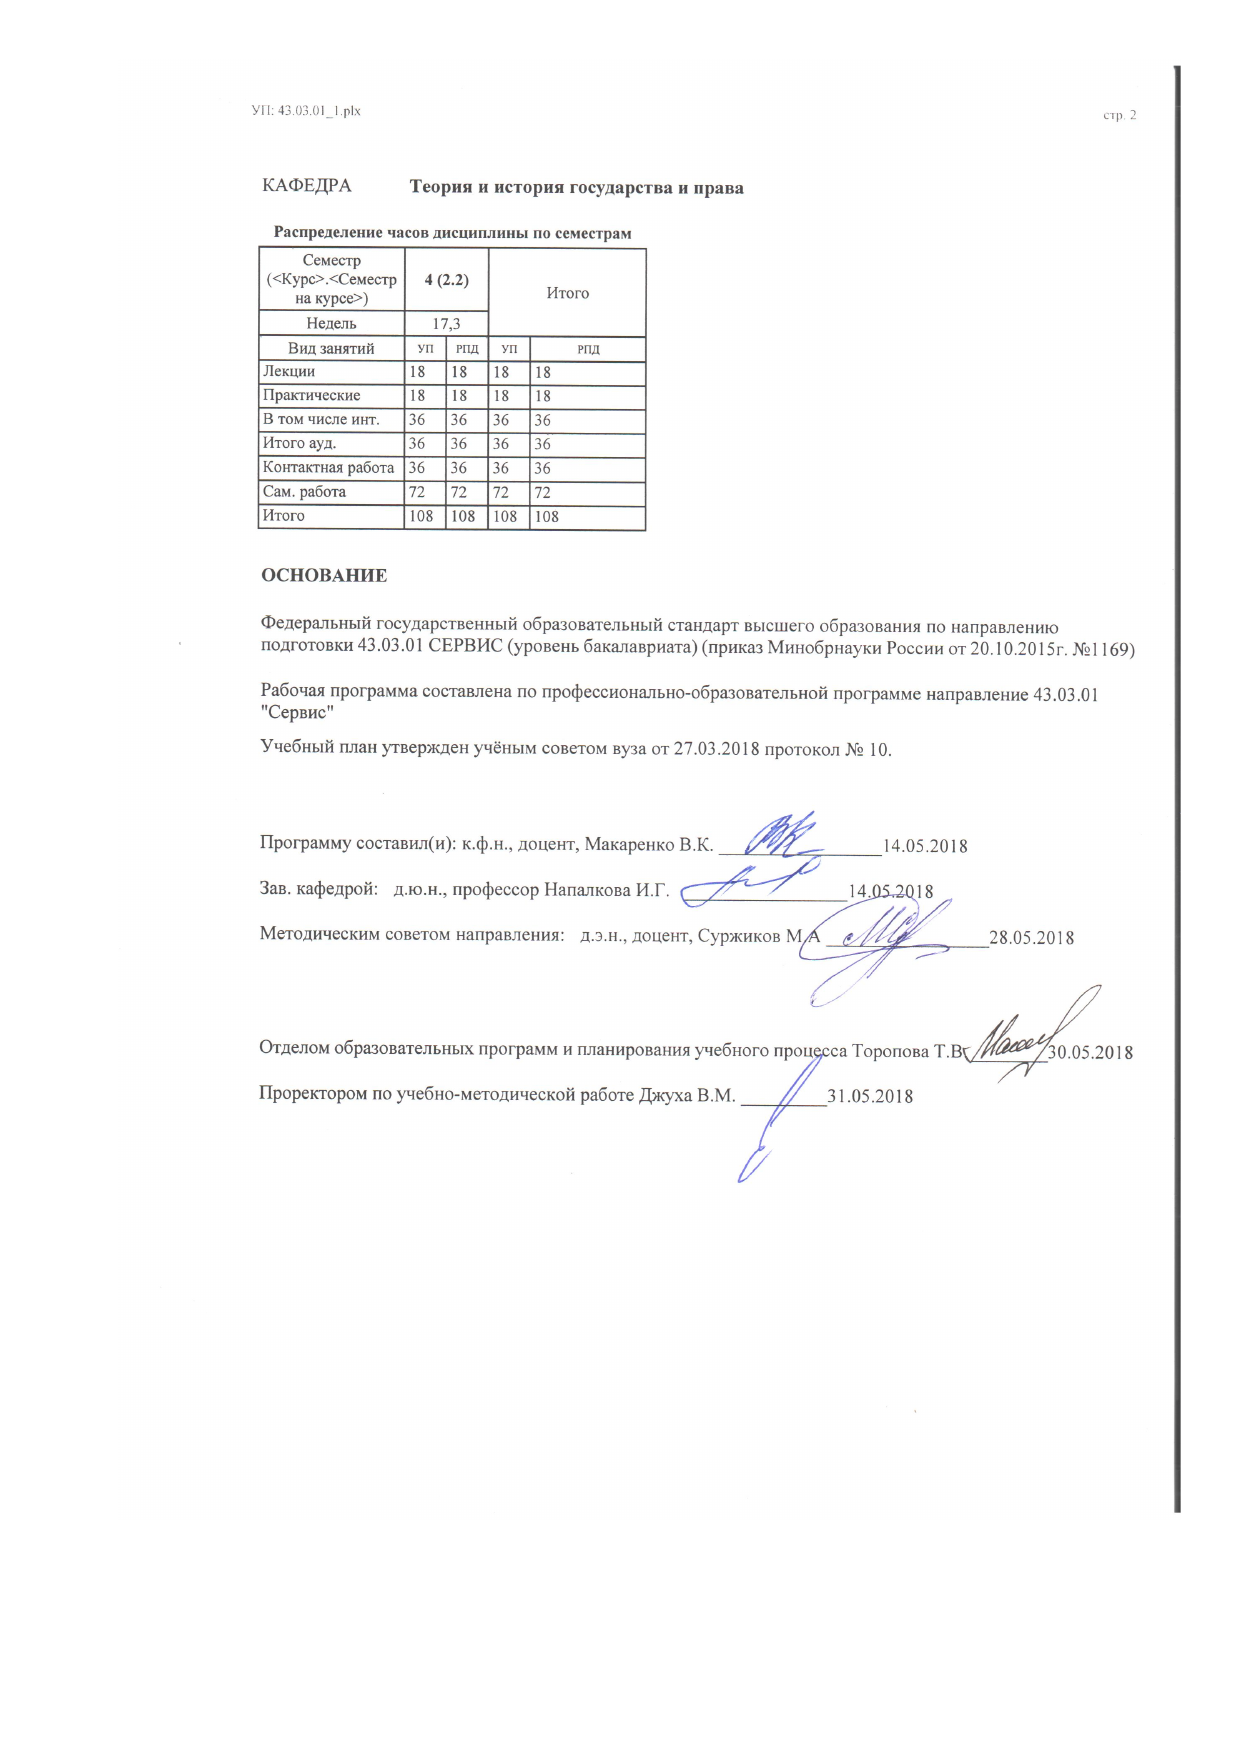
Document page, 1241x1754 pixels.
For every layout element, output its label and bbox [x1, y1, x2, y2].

picture [118, 59, 1181, 1520]
